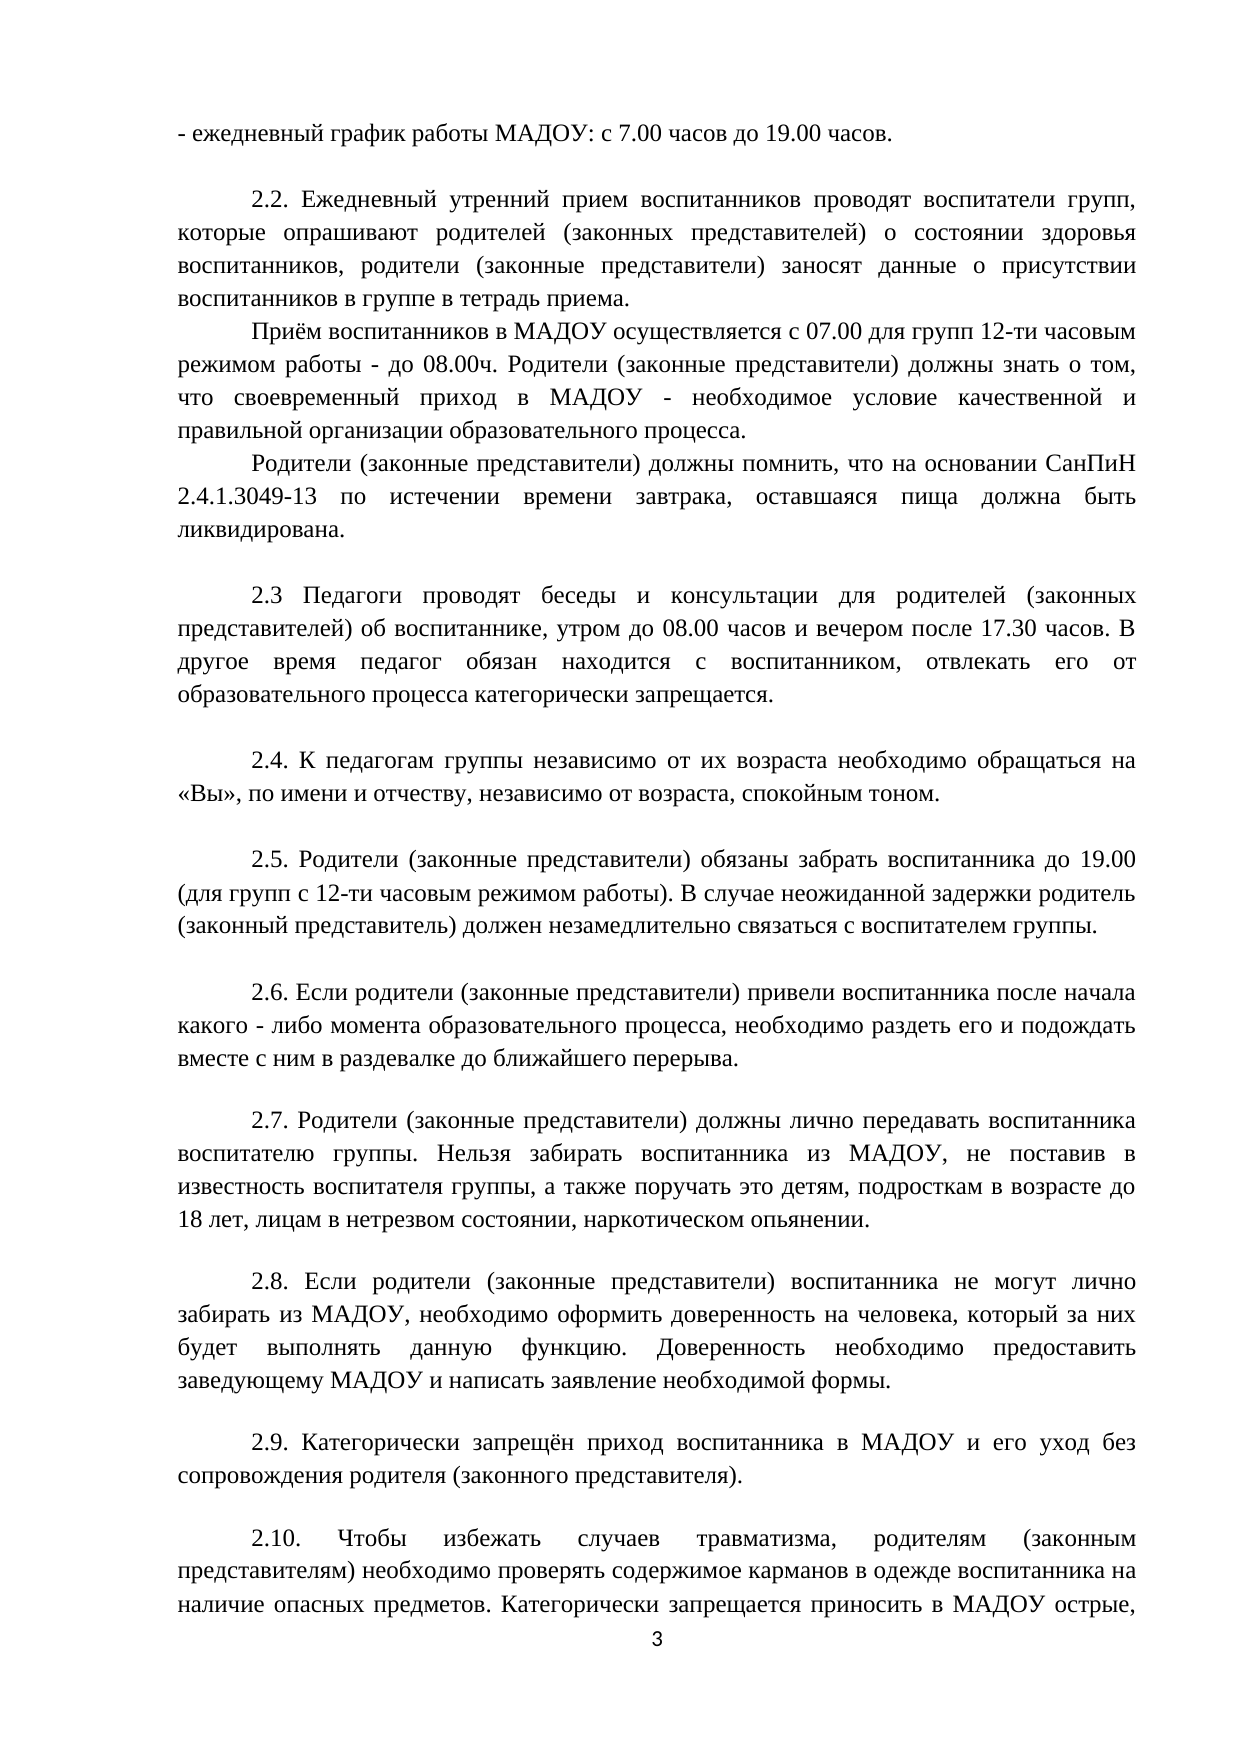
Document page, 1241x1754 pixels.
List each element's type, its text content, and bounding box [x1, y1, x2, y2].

text - ежедневный график работы МАДОУ: с 7.00 часов до 19.00 часов. [177, 118, 1137, 147]
text 2.7. Родители (законные представители) должны лично передавать воспитанника воспитателю группы. Нельзя забирать воспитанника из МАДОУ, не поставив в известность воспитателя группы, а также поручать это детям, подросткам в возрасте до 18 лет, лицам в нетрезвом состоянии, наркотическом опьянении. [177, 1105, 1137, 1233]
text 2.3 Педагоги проводят беседы и консультации для родителей (законных представителей) об воспитаннике, утром до 08.00 часов и вечером после 17.30 часов. В другое время педагог обязан находится с воспитанником, отвлекать его от образовательного процесса категорически запрещается. [177, 580, 1137, 708]
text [177, 1523, 1137, 1617]
text 2.4. К педагогам группы независимо от их возраста необходимо обращаться на «Вы», по имени и отчеству, независимо от возраста, спокойным тоном. [177, 746, 1137, 807]
text 2.6. Если родители (законные представители) привели воспитанника после начала какого - либо момента образовательного процесса, необходимо раздеть его и подождать вместе с ним в раздевалке до ближайшего перерыва. [177, 977, 1137, 1071]
text 2.9. Категорически запрещён приход воспитанника в МАДОУ и его уход без сопровождения родителя (законного представителя). [177, 1427, 1137, 1489]
text 2.8. Если родители (законные представители) воспитанника не могут лично забирать из МАДОУ, необходимо оформить доверенность на человека, который за них будет выполнять данную функцию. Доверенность необходимо предоставить заведующему МАДОУ и написать заявление необходимой формы. [177, 1266, 1137, 1394]
text 2.5. Родители (законные представители) обязаны забрать воспитанника до 19.00 (для групп с 12-ти часовым режимом работы). В случае неожиданной задержки родитель (законный представитель) должен незамедлительно связаться с воспитателем группы. [177, 844, 1137, 939]
text 2.2. Ежедневный утренний прием воспитанников проводят воспитатели групп, которые опрашивают родителей (законных представителей) о состоянии здоровья воспитанников, родители (законные представители) заносят данные о присутствии воспитанников в группе в тетрадь приема. [177, 184, 1137, 312]
text Приём воспитанников в МАДОУ осуществляется с 07.00 для групп 12-ти часовым режимом работы - до 08.00ч. Родители (законные представители) должны знать о том, что своевременный приход в МАДОУ - необходимое условие качественной и правильной организации образовательного процесса. [177, 316, 1137, 444]
text Родители (законные представители) должны помнить, что на основании СанПиН 2.4.1.3049-13 по истечении времени завтрака, оставшаяся пища должна быть ликвидирована. [177, 448, 1137, 543]
